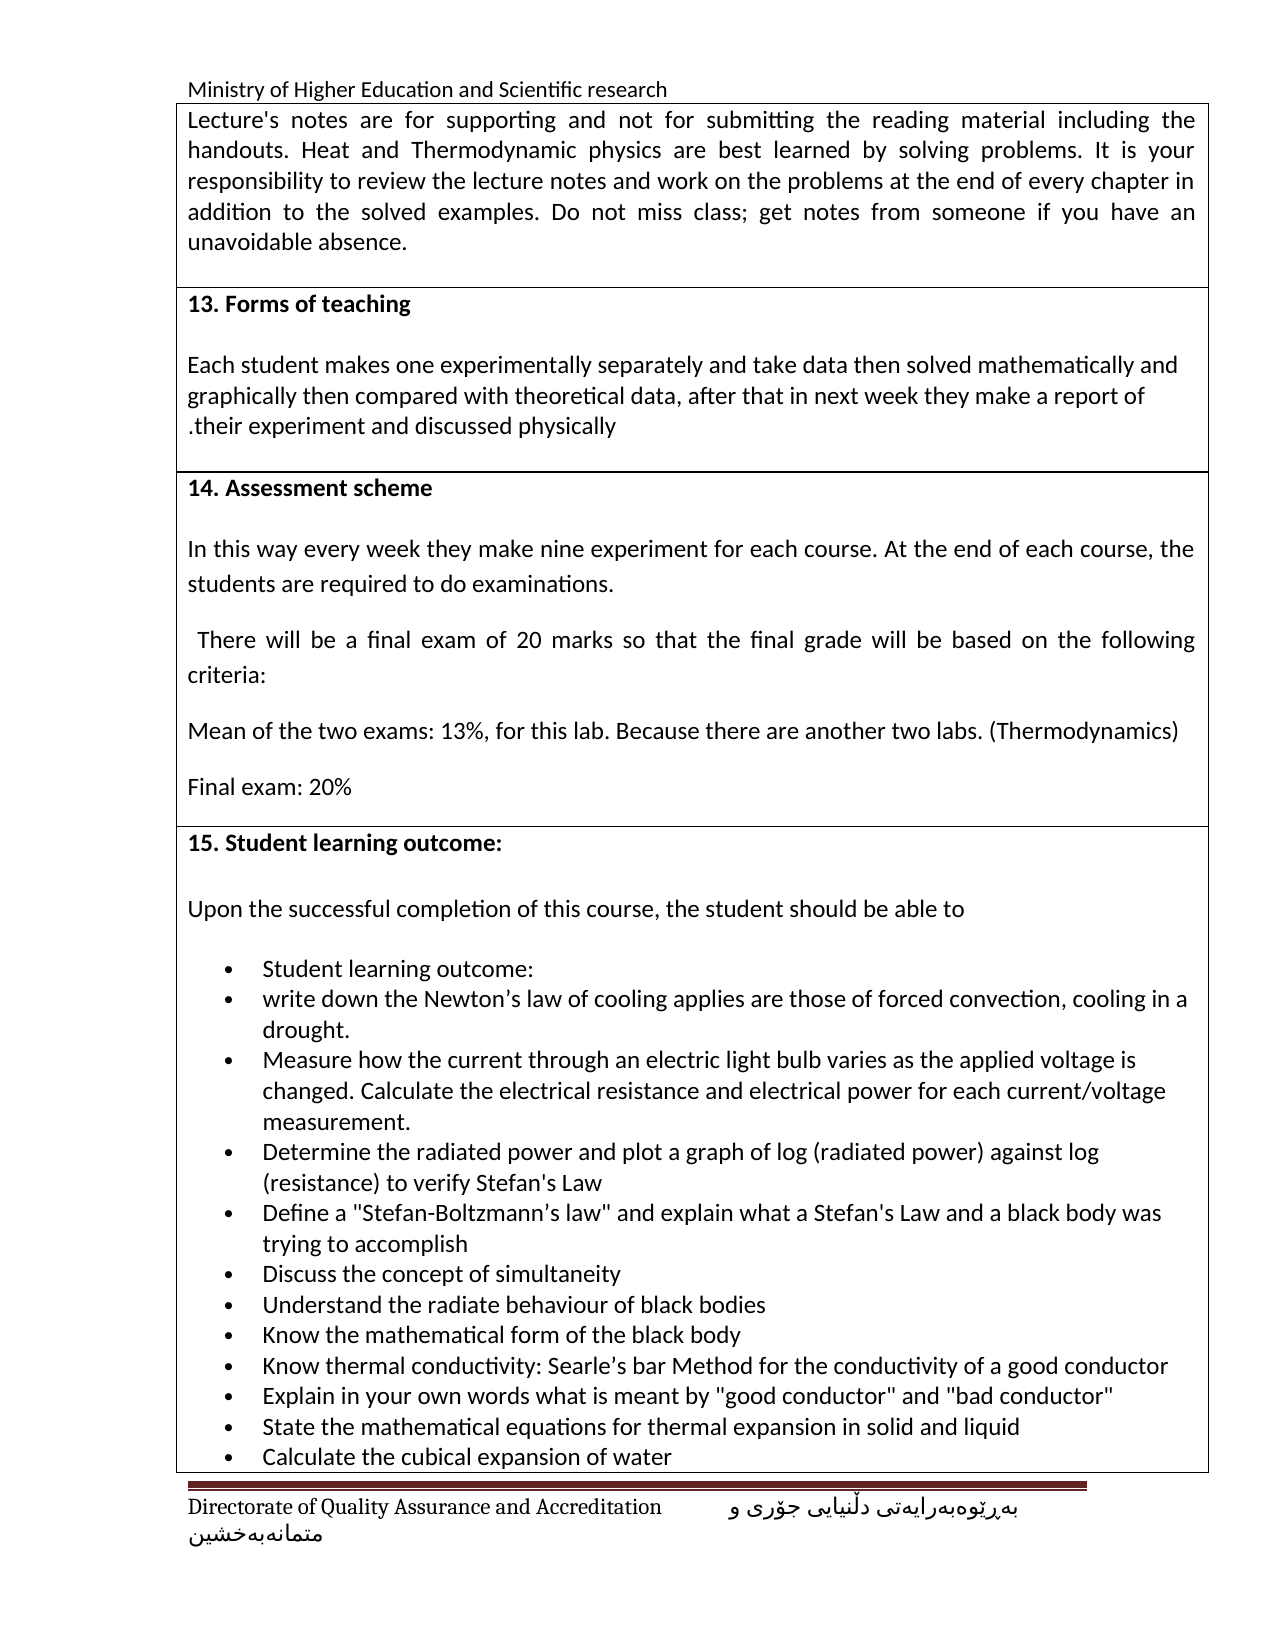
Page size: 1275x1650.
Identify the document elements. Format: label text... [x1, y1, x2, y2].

table_cell 14. Assessment scheme In this way every week they make nine experiment for each course. At the end of each course, the students are required to do examinations. There will be a final exam of 20 marks so that the final grade will be based on the following criteria: Mean of the two exams: 13%, for this lab. Because there are another two labs. (Thermodynamics) Final exam: 20% [177, 473, 1208, 826]
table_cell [177, 104, 1208, 287]
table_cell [177, 827, 1208, 1472]
table_cell 13. Forms of teaching Each student makes one experimentally separately and take data then solved mathematically and graphically then compared with theoretical data, after that in next week they make a report of their experiment and discussed physically. [177, 288, 1208, 471]
